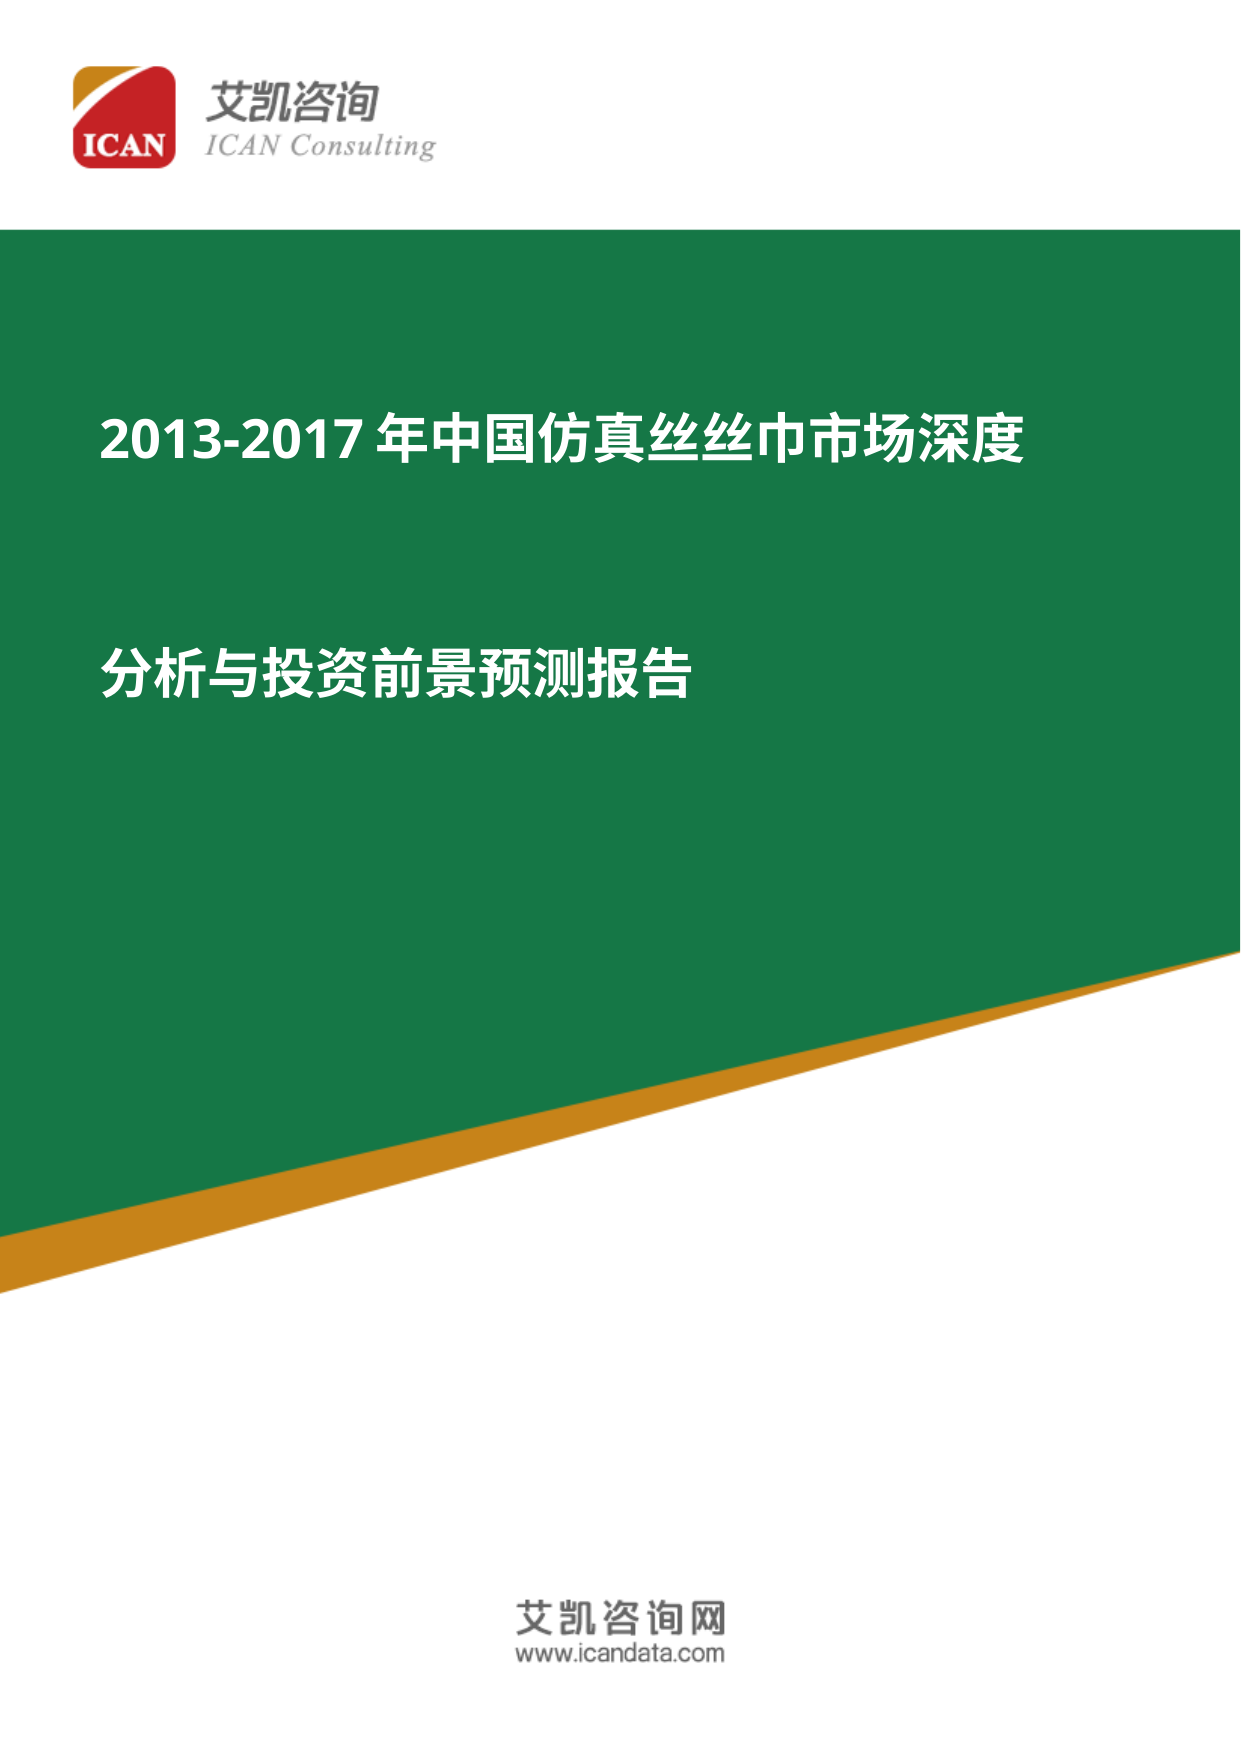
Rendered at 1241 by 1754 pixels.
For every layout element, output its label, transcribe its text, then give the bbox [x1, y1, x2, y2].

picture [0, 5, 1241, 1754]
subtitle 2013-2017年中国仿真丝丝巾市场深度分析与投资前景预测报告 [99, 386, 1053, 718]
